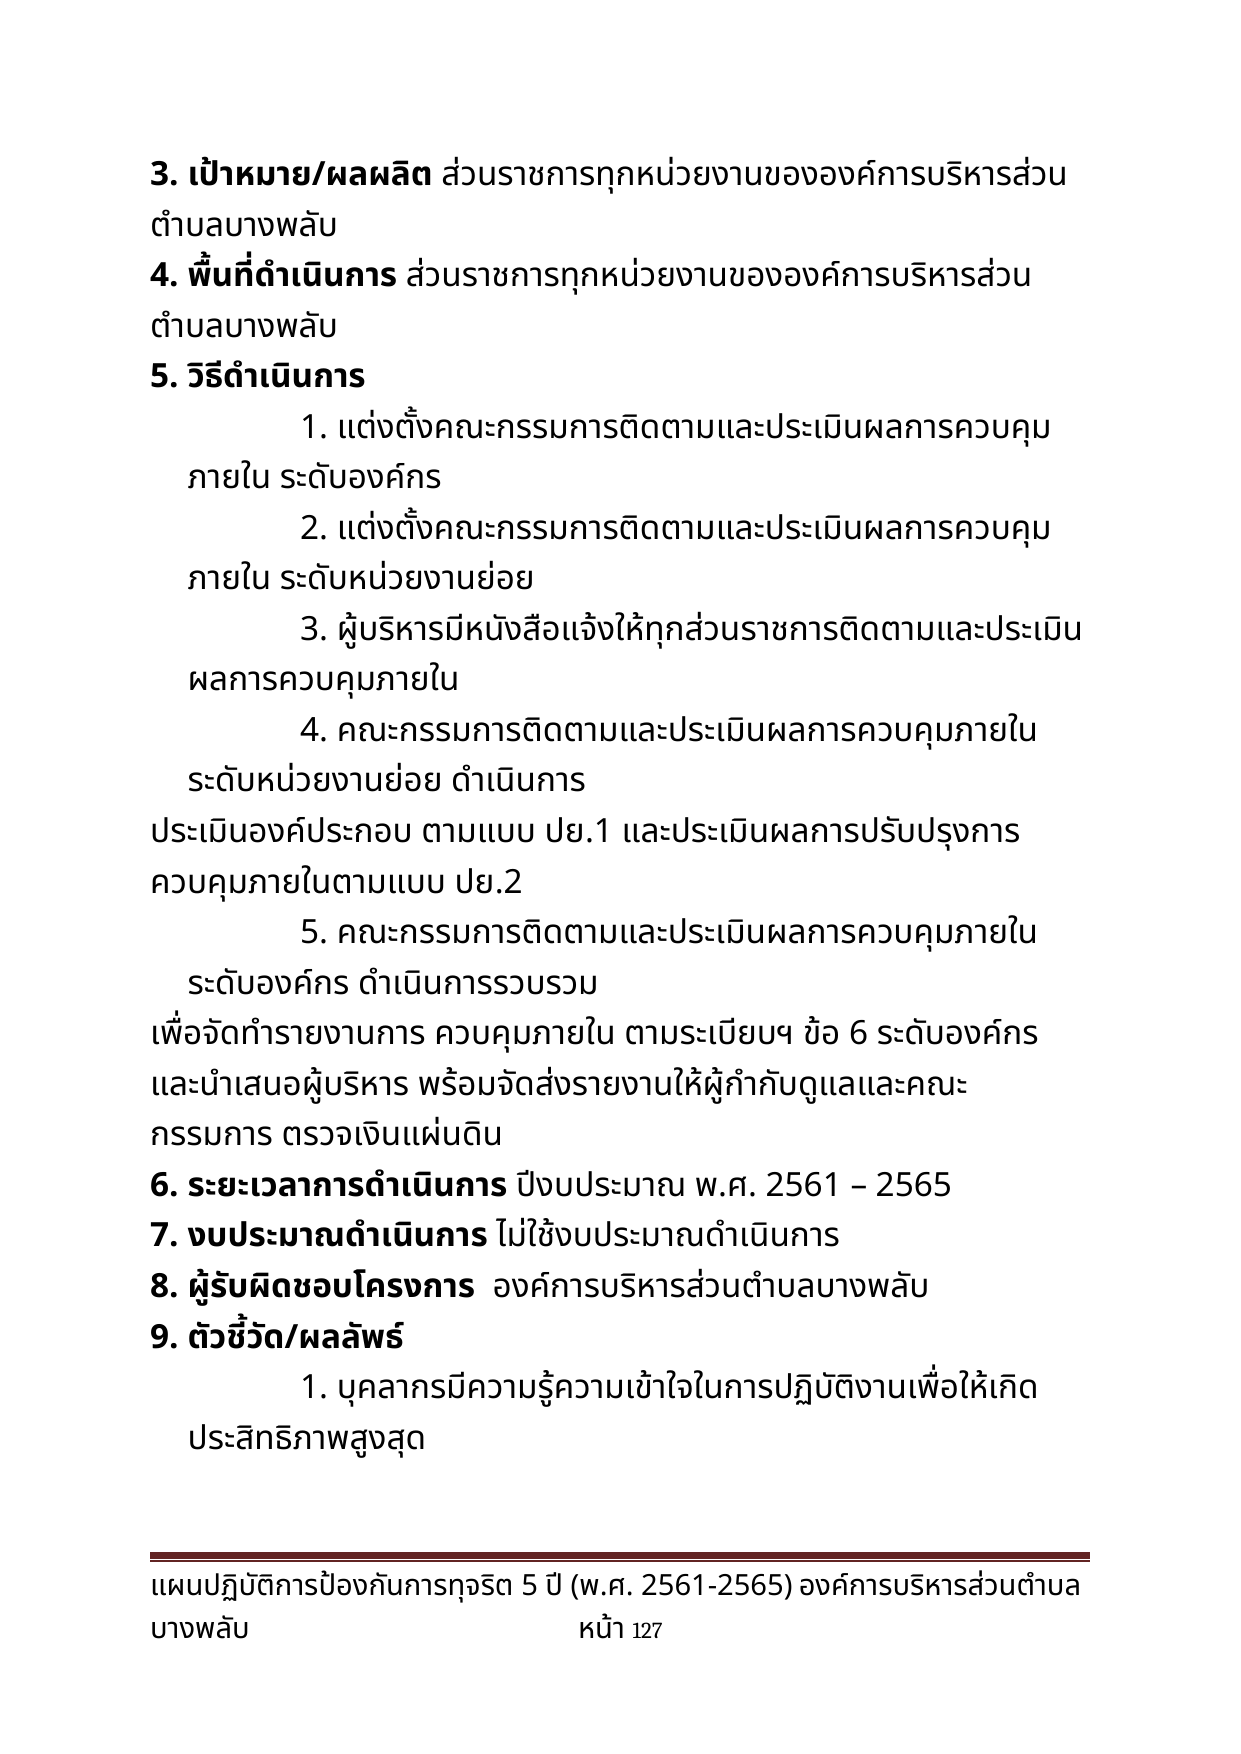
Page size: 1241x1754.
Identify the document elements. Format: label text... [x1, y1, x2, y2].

text 5. คณะกรรมการติดตามและประเมินผลการควบคุมภายในระดับองค์กร ดําเนินการรวบรวม [187, 908, 1090, 1009]
text 1. แต่งตั้งคณะกรรมการติดตามและประเมินผลการควบคุมภายใน ระดับองค์กร [187, 403, 1090, 504]
text 8. ผู้รับผิดชอบโครงการ องค์การบริหารส่วนตำบลบางพลับ [150, 1262, 1090, 1312]
text 4. คณะกรรมการติดตามและประเมินผลการควบคุมภายใน ระดับหน่วยงานย่อย ดําเนินการ [187, 706, 1090, 807]
text 6. ระยะเวลาการดําเนินการ ปีงบประมาณ พ.ศ. 2561 – 2565 [150, 1161, 1090, 1211]
text 9. ตัวชี้วัด/ผลลัพธ์ [150, 1312, 1090, 1363]
text 7. งบประมาณดําเนินการ ไม่ใช้งบประมาณดําเนินการ [150, 1211, 1090, 1262]
text เพื่อจัดทํารายงานการ ควบคุมภายใน ตามระเบียบฯ ข้อ 6 ระดับองค์กร และนําเสนอผู้บริหาร พร้อมจัดส่งรายงานให้ผู้กํากับดูแลและคณะกรรมการ ตรวจเงินแผ่นดิน [150, 1009, 1090, 1161]
text 4. พื้นที่ดําเนินการ ส่วนราชการทุกหน่วยงานขององค์การบริหารส่วนตำบลบางพลับ [150, 251, 1090, 352]
text 5. วิธีดําเนินการ [150, 352, 1090, 403]
text 3. ผู้บริหารมีหนังสือแจ้งให้ทุกส่วนราชการติดตามและประเมินผลการควบคุมภายใน [187, 605, 1090, 706]
text 2. แต่งตั้งคณะกรรมการติดตามและประเมินผลการควบคุมภายใน ระดับหน่วยงานย่อย [187, 504, 1090, 605]
text ประเมินองค์ประกอบ ตามแบบ ปย.1 และประเมินผลการปรับปรุงการควบคุมภายในตามแบบ ปย.2 [150, 807, 1090, 908]
text 3. เป้าหมาย/ผลผลิต ส่วนราชการทุกหน่วยงานขององค์การบริหารส่วนตำบลบางพลับ [150, 150, 1090, 251]
text 1. บุคลากรมีความรู้ความเข้าใจในการปฏิบัติงานเพื่อให้เกิดประสิทธิภาพสูงสุด [187, 1363, 1090, 1464]
